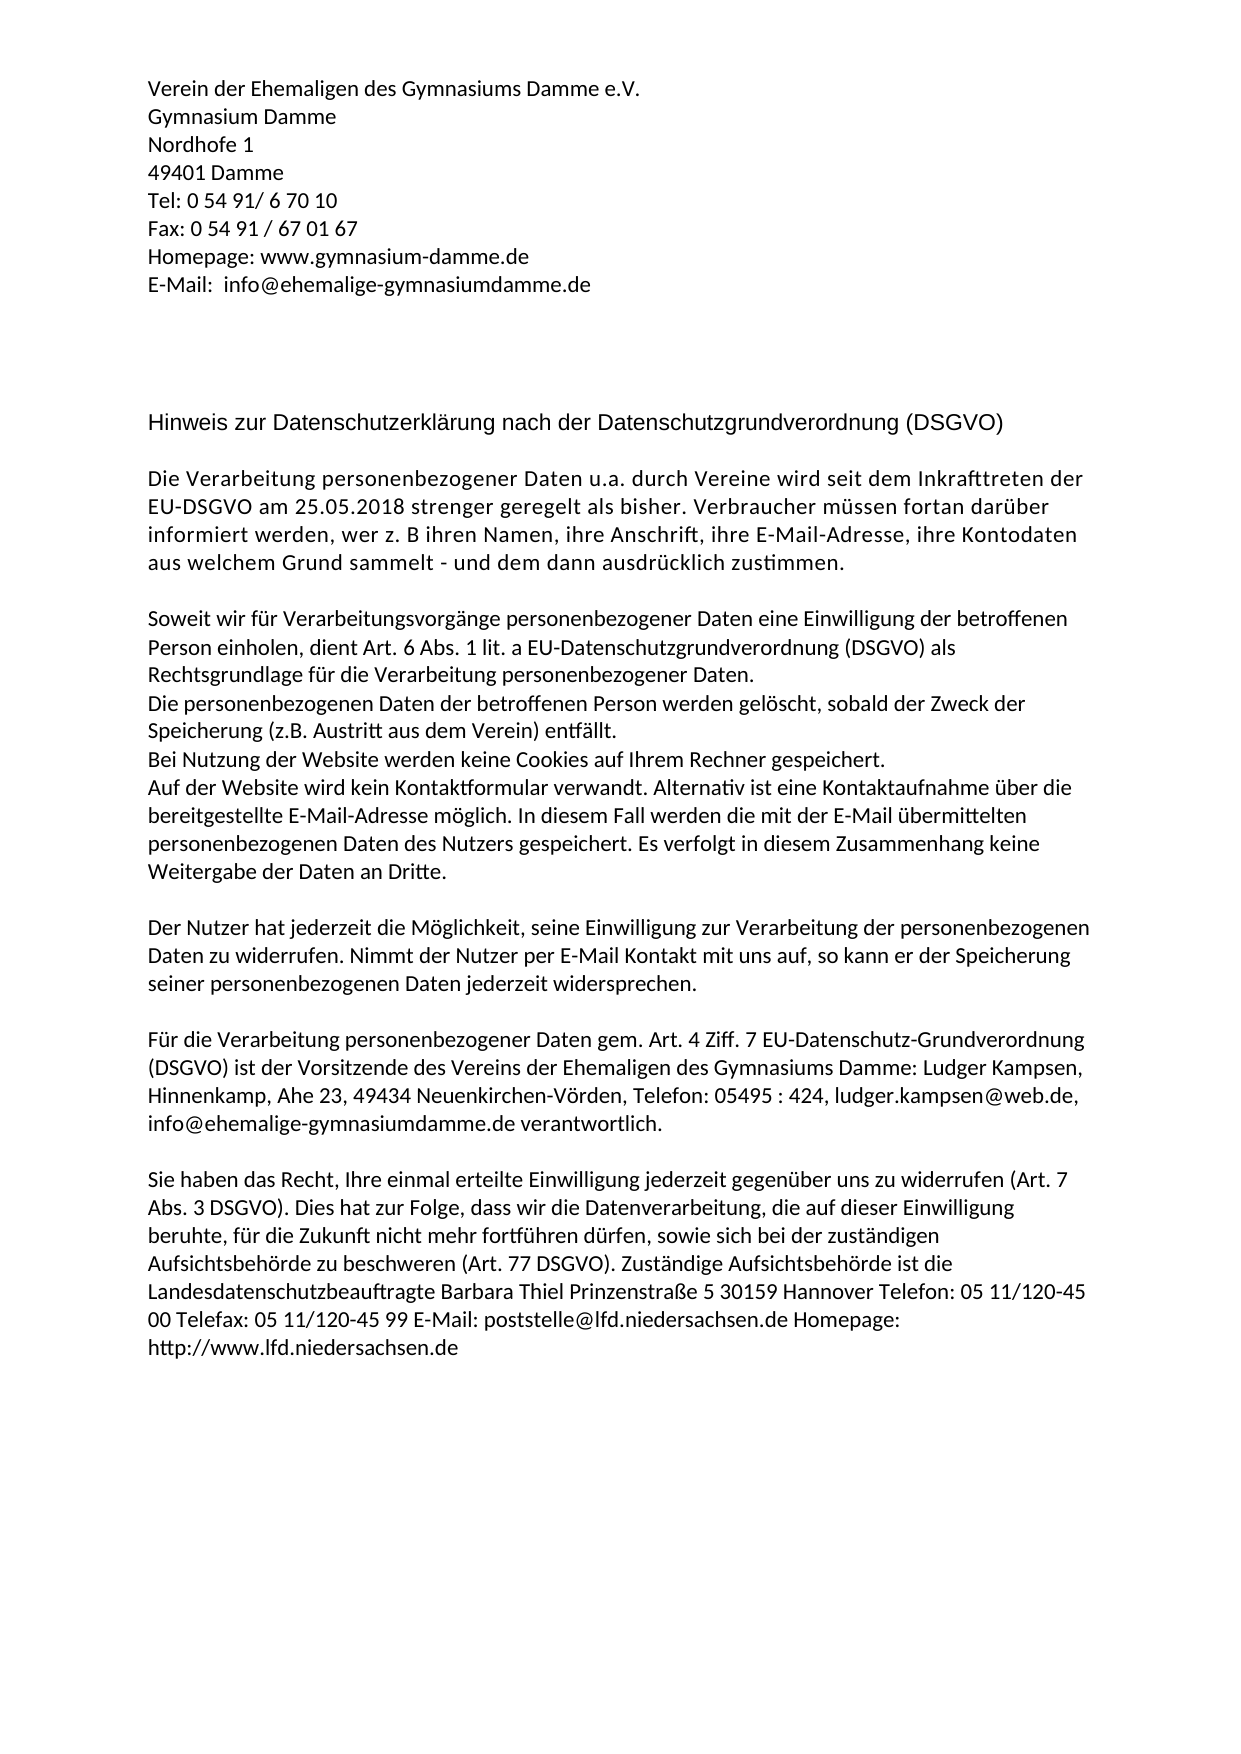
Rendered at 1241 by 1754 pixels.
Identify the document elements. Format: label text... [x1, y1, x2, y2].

list Hinweis zur Datenschutzerklärung nach der Datenschutzgrundverordnung (DSGVO) [148, 409, 1093, 435]
text Soweit wir für Verarbeitungsvorgänge personenbezogener Daten eine Einwilligung der betroffenen Person einholen, dient Art. 6 Abs. 1 lit. a EU-Datenschutzgrundverordnung (DSGVO) als Rechtsgrundlage für die Verarbeitung personenbezogener Daten. [148, 604, 1093, 689]
text aus welchem Grund sammelt - und dem dann ausdrücklich zustimmen. [148, 548, 1093, 577]
text Die Verarbeitung personenbezogener Daten u.a. durch Vereine wird seit dem Inkrafttreten der EU-DSGVO am 25.05.2018 strenger geregelt als bisher. Verbraucher müssen fortan darüber informiert werden, wer z. B ihren Namen, ihre Anschrift, ihre E-Mail-Adresse, ihre Kontodaten [148, 464, 1093, 548]
text Sie haben das Recht, Ihre einmal erteilte Einwilligung jederzeit gegenüber uns zu widerrufen (Art. 7 Abs. 3 DSGVO). Dies hat zur Folge, dass wir die Datenverarbeitung, die auf dieser Einwilligung beruhte, für die Zukunft nicht mehr fortführen dürfen, sowie sich bei der zuständigen Aufsichtsbehörde zu beschweren (Art. 77 DSGVO). Zuständige Aufsichtsbehörde ist die Landesdatenschutzbeauftragte Barbara Thiel Prinzenstraße 5 30159 Hannover Telefon: 05 11/120-45 00 Telefax: 05 11/120-45 99 E-Mail: poststelle@lfd.niedersachsen.de Homepage: http://www.lfd.niedersachsen.de [148, 1165, 1093, 1361]
text Für die Verarbeitung personenbezogener Daten gem. Art. 4 Ziff. 7 EU-Datenschutz-Grundverordnung (DSGVO) ist der Vorsitzende des Vereins der Ehemaligen des Gymnasiums Damme: Ludger Kampsen, Hinnenkamp, Ahe 23, 49434 Neuenkirchen-Vörden, Telefon: 05495 : 424, ludger.kampsen@web.de, info@ehemalige-gymnasiumdamme.de verantwortlich. [148, 1025, 1093, 1137]
text Die personenbezogenen Daten der betroffenen Person werden gelöscht, sobald der Zweck der Speicherung (z.B. Austritt aus dem Verein) entfällt. [623, 689, 1093, 745]
text Auf der Website wird kein Kontaktformular verwandt. Alternativ ist eine Kontaktaufnahme über die bereitgestellte E-Mail-Adresse möglich. In diesem Fall werden die mit der E-Mail übermittelten personenbezogenen Daten des Nutzers gespeichert. Es verfolgt in diesem Zusammenhang keine Weitergabe der Daten an Dritte. [148, 773, 1093, 885]
text Der Nutzer hat jederzeit die Möglichkeit, seine Einwilligung zur Verarbeitung der personenbezogenen Daten zu widerrufen. Nimmt der Nutzer per E-Mail Kontakt mit uns auf, so kann er der Speicherung seiner personenbezogenen Daten jederzeit widersprechen. [698, 913, 1093, 997]
text Bei Nutzung der Website werden keine Cookies auf Ihrem Rechner gespeichert. [148, 745, 1093, 773]
